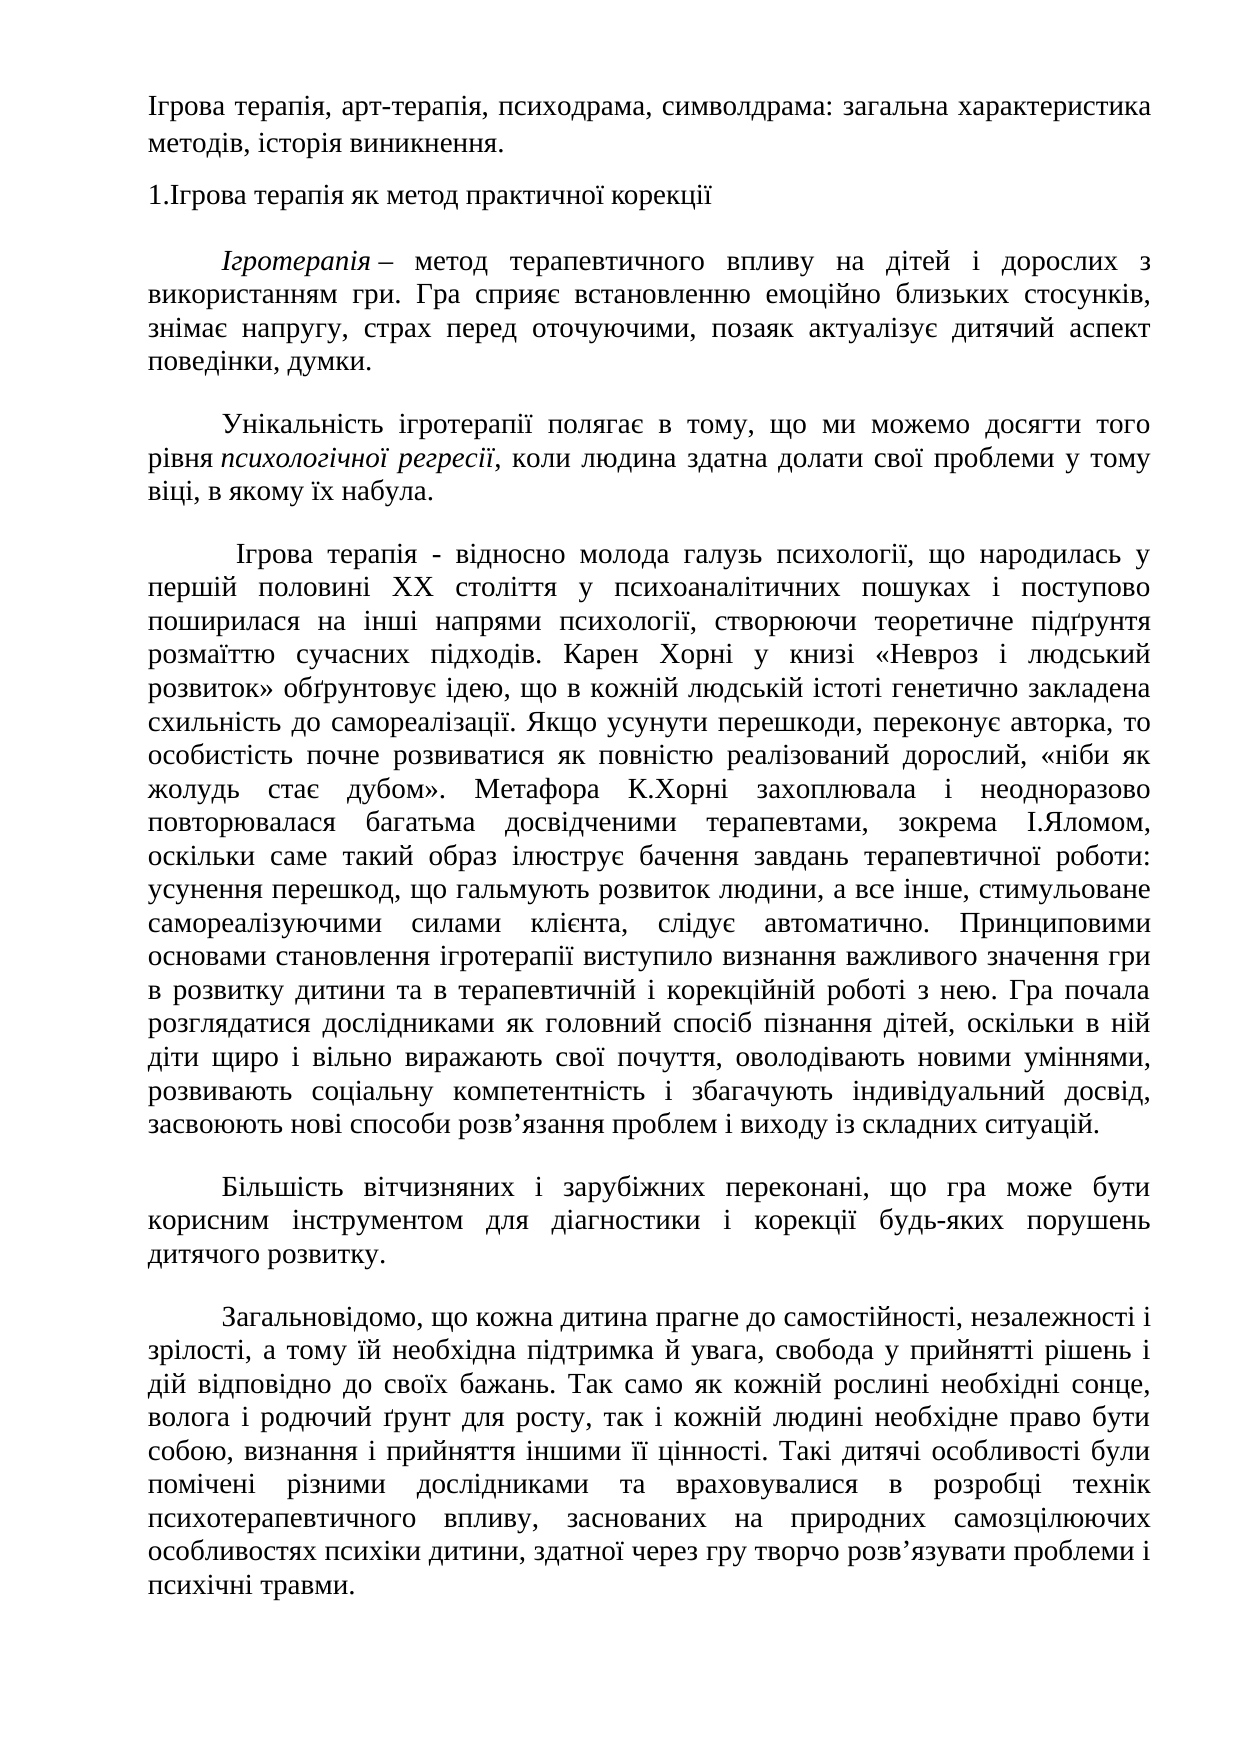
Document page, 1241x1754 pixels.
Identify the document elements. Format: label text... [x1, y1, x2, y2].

text 1.Ігрова терапія як метод практичної корекції [148, 177, 1152, 211]
text Загальновідомо, що кожна дитина прагне до самостійності, незалежності і зрілості, а тому їй необхідна підтримка й увага, свобода у прийнятті рішень і дій відповідно до своїх бажань. Так само як кожній рослині необхідні сонце, волога і родючий ґрунт для росту, так і кожній людині необхідне право бути собою, визнання і прийняття іншими її цінності. Такі дитячі особливості були помічені різними дослідниками та враховувалися в розробці технік психотерапевтичного впливу, заснованих на природних самозцілюючих особливостях психіки дитини, здатної через гру творчо розв’язувати проблеми і психічні травми. [148, 1299, 1152, 1601]
text Ігротерапія – метод терапевтичного впливу на дітей і дорослих з використанням гри. Гра сприяє встановленню емоційно близьких стосунків, знімає напругу, страх перед оточуючими, позаяк актуалізує дитячий аспект поведінки, думки. [148, 243, 1152, 377]
text Більшість вітчизняних і зарубіжних переконані, що гра може бути корисним інструментом для діагностики і корекції будь-яких порушень дитячого розвитку. [148, 1169, 1152, 1269]
text Унікальність ігротерапії полягає в тому, що ми можемо досягти того рівня психологічної регресії, коли людина здатна долати свої проблеми у тому віці, в якому їх набула. [148, 406, 1152, 507]
text Ігрова терапія, арт-терапія, психодрама, символдрама: загальна характеристика методів, історія виникнення. [148, 88, 1152, 158]
text Ігрова терапія - відносно молода галузь психології, що народилась у першій половині XX століття у психоаналітичних пошуках і поступово поширилася на інші напрями психології, створюючи теоретичне підґрунтя розмаїттю сучасних підходів. Карен Хорні у книзі «Невроз і людський розвиток» обґрунтовує ідею, що в кожній людській істоті генетично закладена схильність до самореалізації. Якщо усунути перешкоди, переконує авторка, то особистість почне розвиватися як повністю реалізований дорослий, «ніби як жолудь стає дубом». Метафора К.Хорні захоплювала і неодноразово повторювалася багатьма досвідченими терапевтами, зокрема І.Яломом, оскільки саме такий образ ілюструє бачення завдань терапевтичної роботи: усунення перешкод, що гальмують розвиток людини, а все інше, стимульоване самореалізуючими силами клієнта, слідує автоматично. Принциповими основами становлення ігротерапії виступило визнання важливого значення гри в розвитку дитини та в терапевтичній і корекційній роботі з нею. Гра почала розглядатися дослідниками як головний спосіб пізнання дітей, оскільки в ній діти щиро і вільно виражають свої почуття, оволодівають новими уміннями, розвивають соціальну компетентність і збагачують індивідуальний досвід, засвоюють нові способи розв’язання проблем і виходу із складних ситуацій. [148, 536, 1152, 1140]
